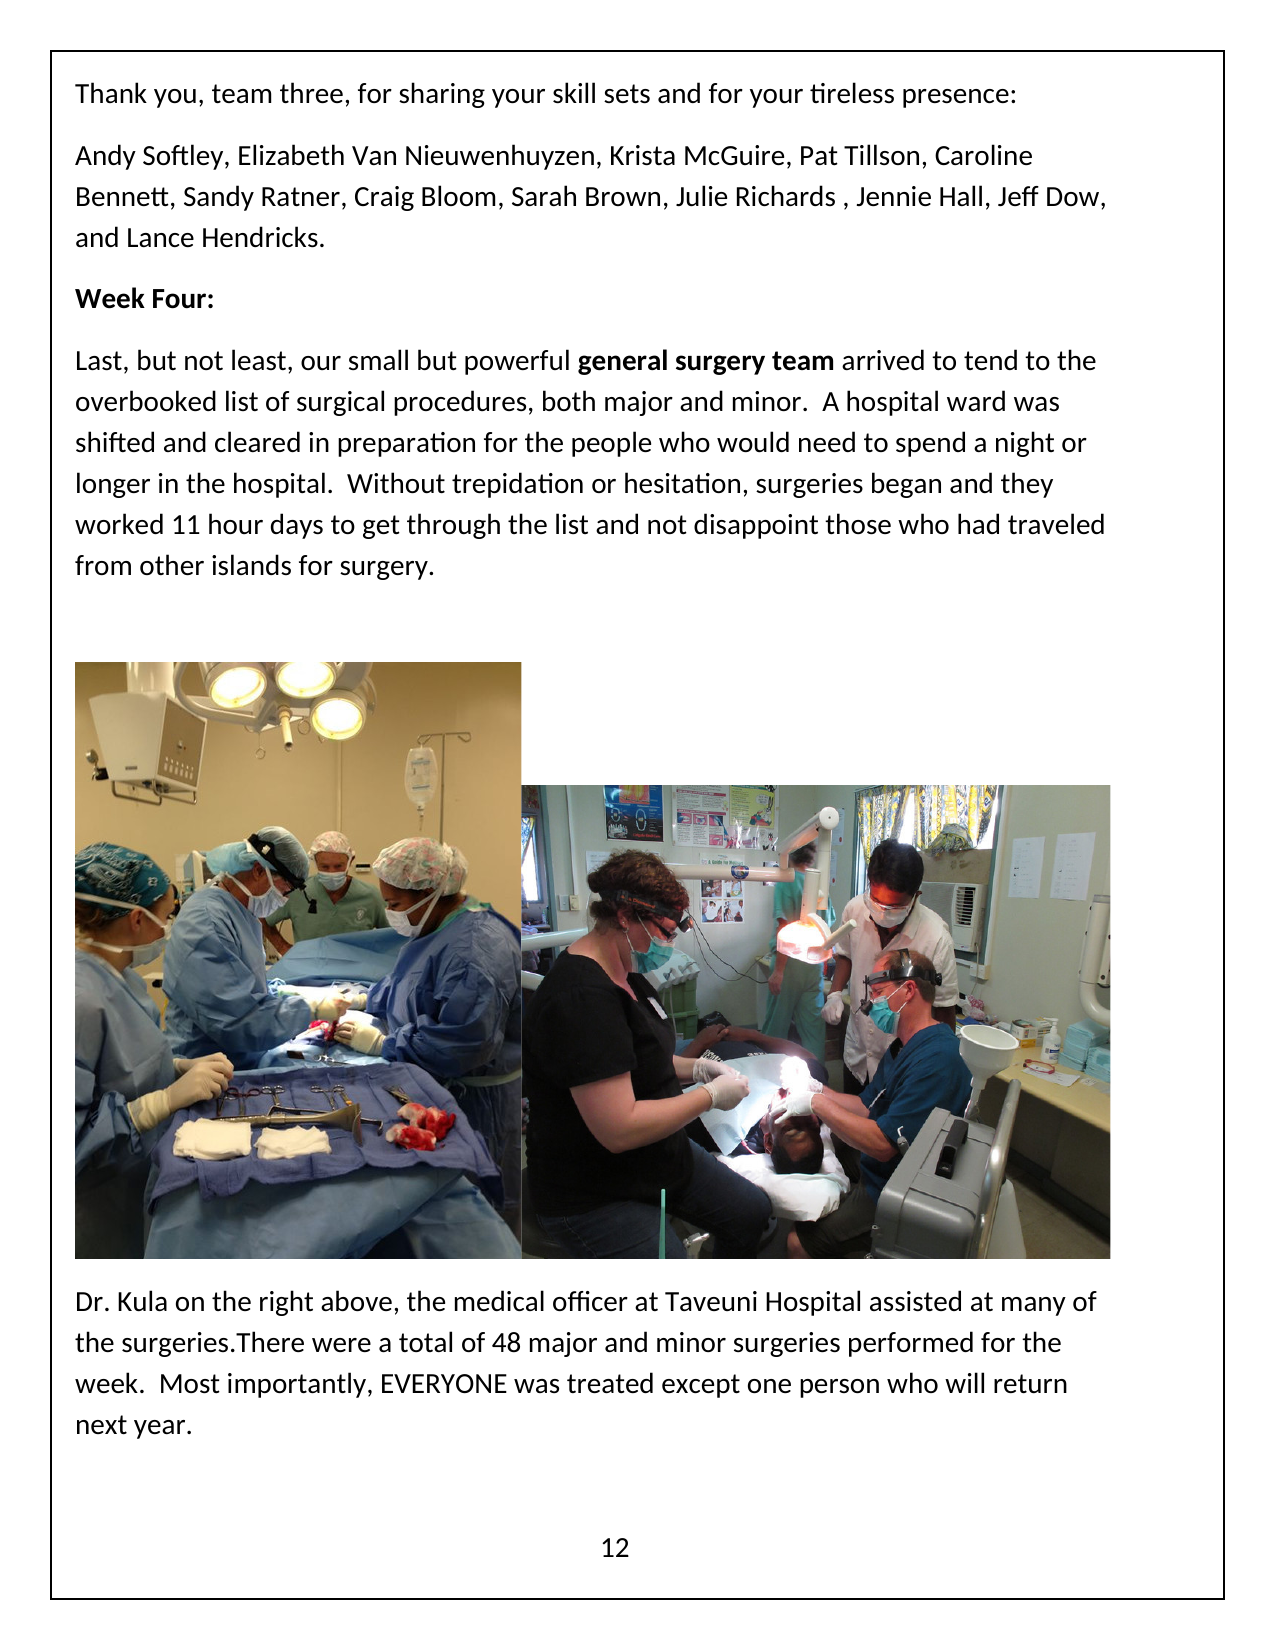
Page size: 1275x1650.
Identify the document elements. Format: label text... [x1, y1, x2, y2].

text Last, but not least, our small but powerful general surgery team arrived to tend to the overbooked list of surgical procedures, both major and minor. A hospital ward was shifted and cleared in preparation for the people who would need to spend a night or longer in the hospital. Without trepidation or hesitation, surgeries began and they worked 11 hour days to get through the list and not disappoint those who had traveled from other islands for surgery. [75, 342, 1125, 582]
text Thank you, team three, for sharing your skill sets and for your tireless presence: [75, 75, 1125, 111]
text 12 [75, 1529, 1125, 1565]
picture [75, 662, 1111, 1259]
text Week Four: [75, 280, 1125, 316]
text Dr. Kula on the right above, the medical officer at Taveuni Hospital assisted at many of the surgeries.There were a total of 48 major and minor surgeries performed for the week. Most importantly, EVERYONE was treated except one person who will return next year. [75, 1283, 1125, 1442]
text Andy Softley, Elizabeth Van Nieuwenhuyzen, Krista McGuire, Pat Tillson, Caroline Bennett, Sandy Ratner, Craig Bloom, Sarah Brown, Julie Richards , Jennie Hall, Jeff Dow, and Lance Hendricks. [75, 137, 1125, 254]
